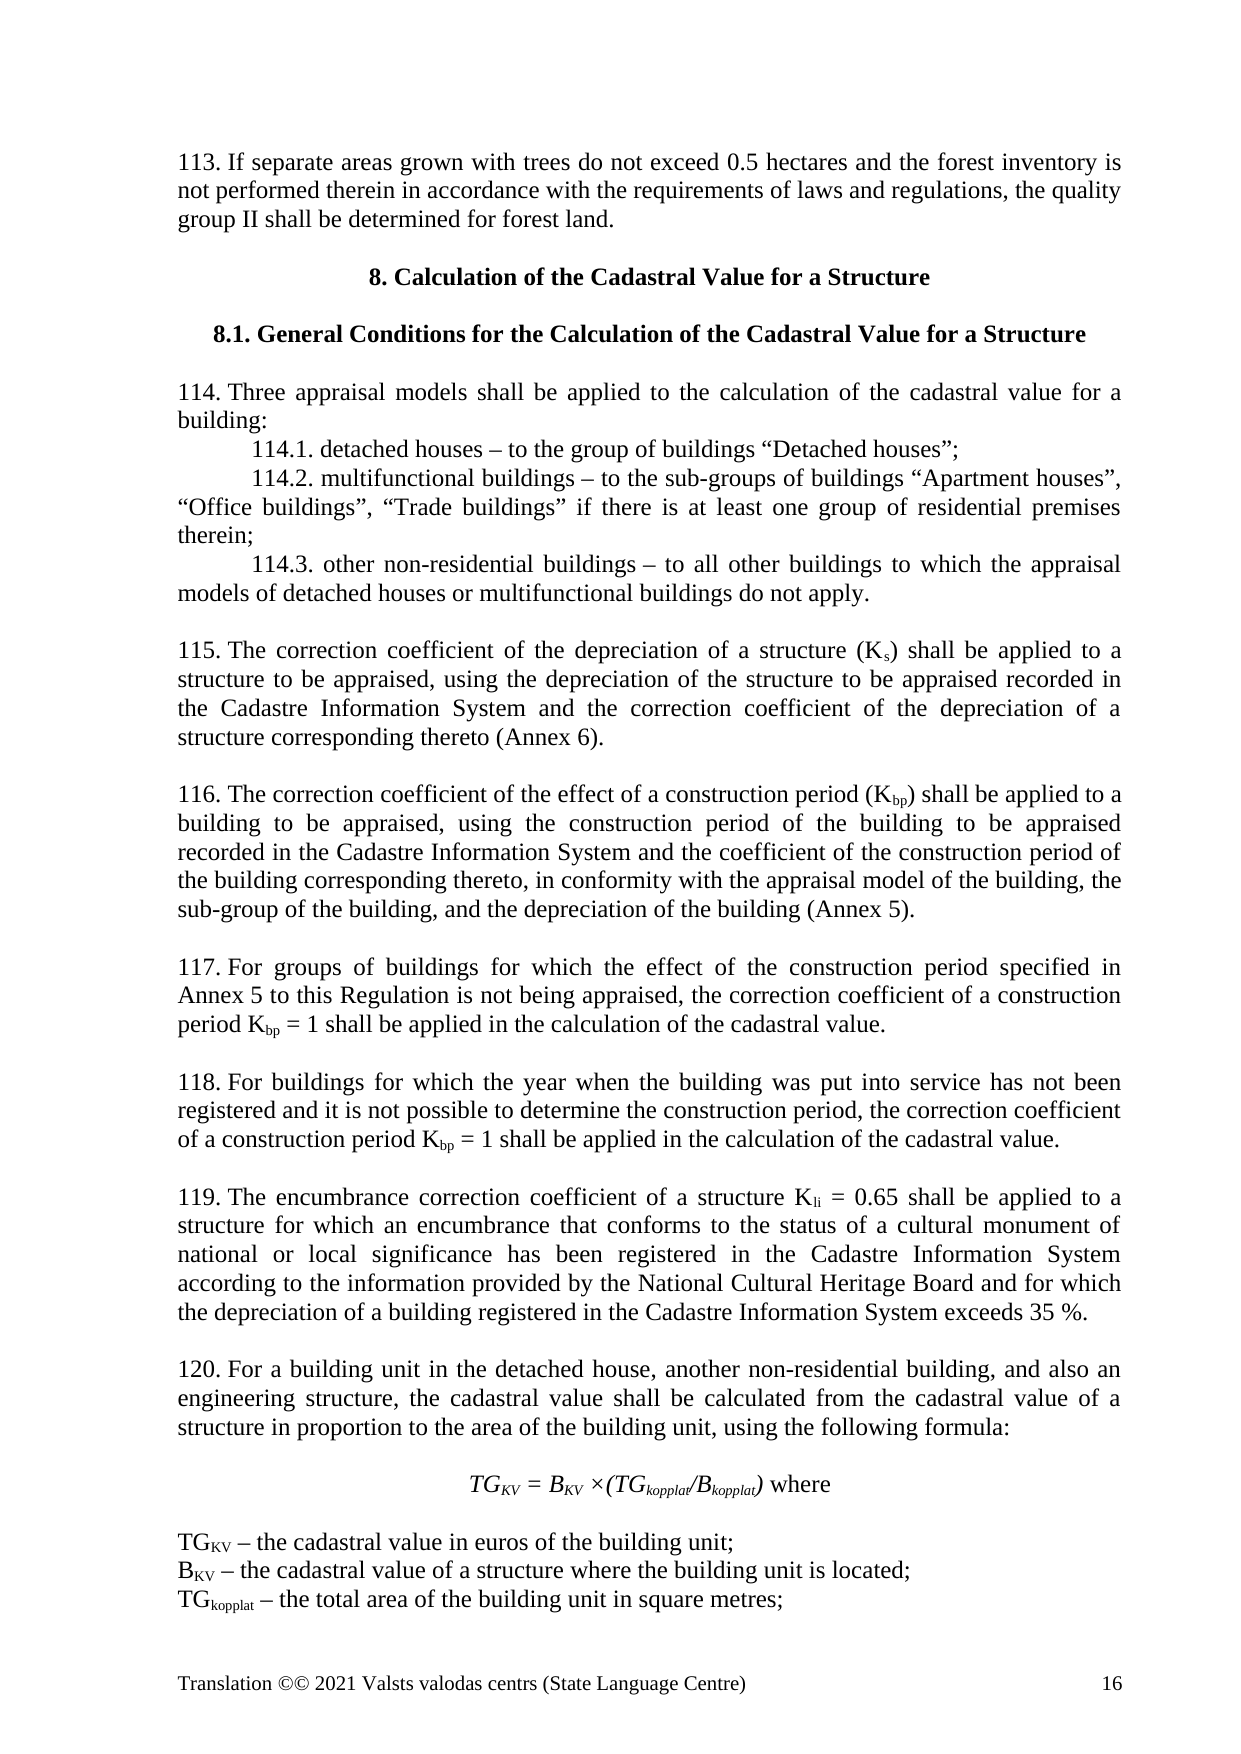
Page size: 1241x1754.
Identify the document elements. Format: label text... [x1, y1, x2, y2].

text 114.3. other non-residential buildings – to all other buildings to which the appraisal models of detached houses or multifunctional buildings do not apply. [177, 549, 1122, 607]
text TGkopplat – the total area of the building unit in square metres; [177, 1584, 1122, 1613]
text 118. For buildings for which the year when the building was put into service has not been registered and it is not possible to determine the construction period, the correction coefficient of a construction period Kbp = 1 shall be applied in the calculation of the cadastral value. [177, 1067, 1122, 1153]
text 113. If separate areas grown with trees do not exceed 0.5 hectares and the forest inventory is not performed therein in accordance with the requirements of laws and regulations, the quality group II shall be determined for forest land. [177, 147, 1122, 233]
text 114. Three appraisal models shall be applied to the calculation of the cadastral value for a building: [177, 377, 1122, 434]
text 115. The correction coefficient of the depreciation of a structure (Ks) shall be applied to a structure to be appraised, using the depreciation of the structure to be appraised recorded in the Cadastre Information System and the correction coefficient of the depreciation of a structure corresponding thereto (Annex 6). [177, 636, 1122, 751]
text 8.1. General Conditions for the Calculation of the Cadastral Value for a Structure [177, 319, 1122, 348]
text 120. For a building unit in the detached house, another non-residential building, and also an engineering structure, the cadastral value shall be calculated from the cadastral value of a structure in proportion to the area of the building unit, using the following formula: [177, 1354, 1122, 1441]
text TGKV = BKV ×(TGkopplat/Bkopplat) where [177, 1469, 1122, 1498]
text 114.1. detached houses – to the group of buildings “Detached houses”; [177, 434, 1122, 463]
text 116. The correction coefficient of the effect of a construction period (Kbp) shall be applied to a building to be appraised, using the construction period of the building to be appraised recorded in the Cadastre Information System and the coefficient of the construction period of the building corresponding thereto, in conformity with the appraisal model of the building, the sub-group of the building, and the depreciation of the building (Annex 5). [177, 779, 1122, 923]
text TGKV – the cadastral value in euros of the building unit; [177, 1527, 1122, 1556]
text 114.2. multifunctional buildings – to the sub-groups of buildings “Apartment houses”, “Office buildings”, “Trade buildings” if there is at least one group of residential premises therein; [177, 463, 1122, 549]
text 8. Calculation of the Cadastral Value for a Structure [177, 262, 1122, 291]
text BKV – the cadastral value of a structure where the building unit is located; [177, 1556, 1122, 1584]
text 117. For groups of buildings for which the effect of the construction period specified in Annex 5 to this Regulation is not being appraised, the correction coefficient of a construction period Kbp = 1 shall be applied in the calculation of the cadastral value. [177, 952, 1122, 1038]
text 119. The encumbrance correction coefficient of a structure Kli = 0.65 shall be applied to a structure for which an encumbrance that conforms to the status of a cultural monument of national or local significance has been registered in the Cadastre Information System according to the information provided by the National Cultural Heritage Board and for which the depreciation of a building registered in the Cadastre Information System exceeds 35 %. [177, 1182, 1122, 1326]
